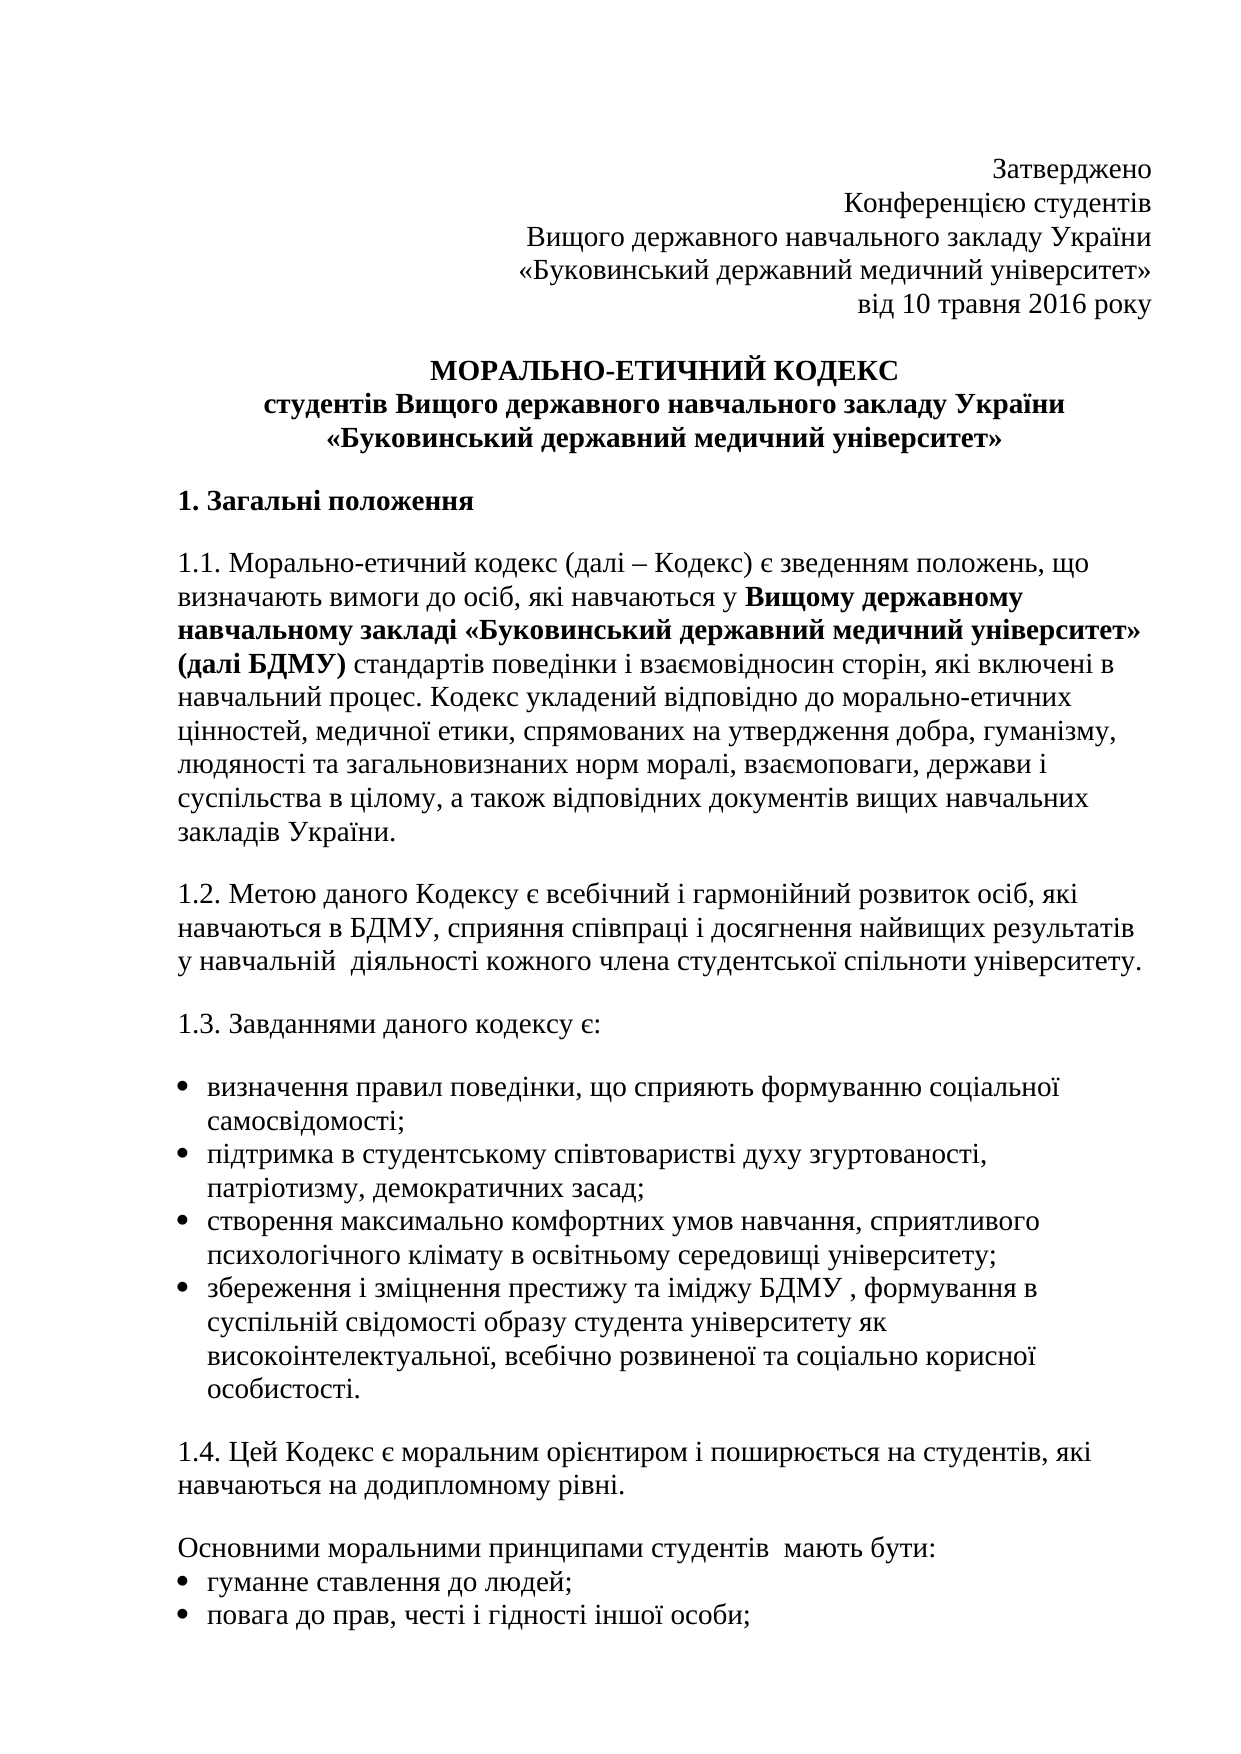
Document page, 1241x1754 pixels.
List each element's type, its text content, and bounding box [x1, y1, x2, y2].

text «Буковинський державний медичний університет» [177, 420, 1152, 453]
text 1.1. Морально-етичний кодекс (далі – Кодекс) є зведенням положень, що визначають вимоги до осіб, які навчаються у Вищому державному навчальному закладі «Буковинський державний медичний університет» (далі БДМУ) стандартів поведінки і взаємовідносин сторін, які включені в навчальний процес. Кодекс укладений відповідно до морально-етичних цінностей, медичної етики, спрямованих на утвердження добра, гуманізму, людяності та загальновизнаних норм моралі, взаємоповаги, держави і суспільства в цілому, а також відповідних документів вищих навчальних закладів України. [177, 545, 1152, 847]
text 1.4. Цей Кодекс є моральним орієнтиром і поширюється на студентів, які навчаються на додипломному рівні. [177, 1434, 1152, 1501]
text Основними моральними принципами студентів мають бути: [177, 1530, 1152, 1564]
text Конференцією студентів [177, 185, 1152, 219]
text МОРАЛЬНО-ЕТИЧНИЙ КОДЕКС студентів Вищого державного навчального закладу України [177, 353, 1152, 420]
list визначення правил поведінки, що сприяють формуванню соціальної самосвідомості; [177, 1069, 1152, 1136]
list гуманне ставлення до людей; [177, 1564, 1152, 1597]
list підтримка в студентському співтоваристві духу згуртованості, патріотизму, демократичних засад; [177, 1136, 1152, 1203]
list створення максимально комфортних умов навчання, сприятливого психологічного клімату в освітньому середовищі університету; [177, 1203, 1152, 1271]
text 1. Загальні положення [177, 483, 1152, 516]
text 1.3. Завданнями даного кодексу є: [177, 1006, 1152, 1040]
list повага до прав, честі і гідності іншої особи; [177, 1597, 1152, 1631]
text Вищого державного навчального закладу України [177, 219, 1152, 252]
text від 10 травня 2016 року [177, 286, 1152, 319]
text 1.2. Метою даного Кодексу є всебічний і гармонійний розвиток осіб, які навчаються в БДМУ, сприяння співпраці і досягнення найвищих результатів у навчальній діяльності кожного члена студентської спільноти університету. [177, 876, 1152, 977]
text «Буковинський державний медичний університет» [177, 252, 1152, 286]
text Затверджено [177, 152, 1152, 185]
list збереження і зміцнення престижу та іміджу БДМУ , формування в суспільній свідомості образу студента університету як високоінтелектуальної, всебічно розвиненої та соціально корисної особистості. [177, 1271, 1152, 1405]
